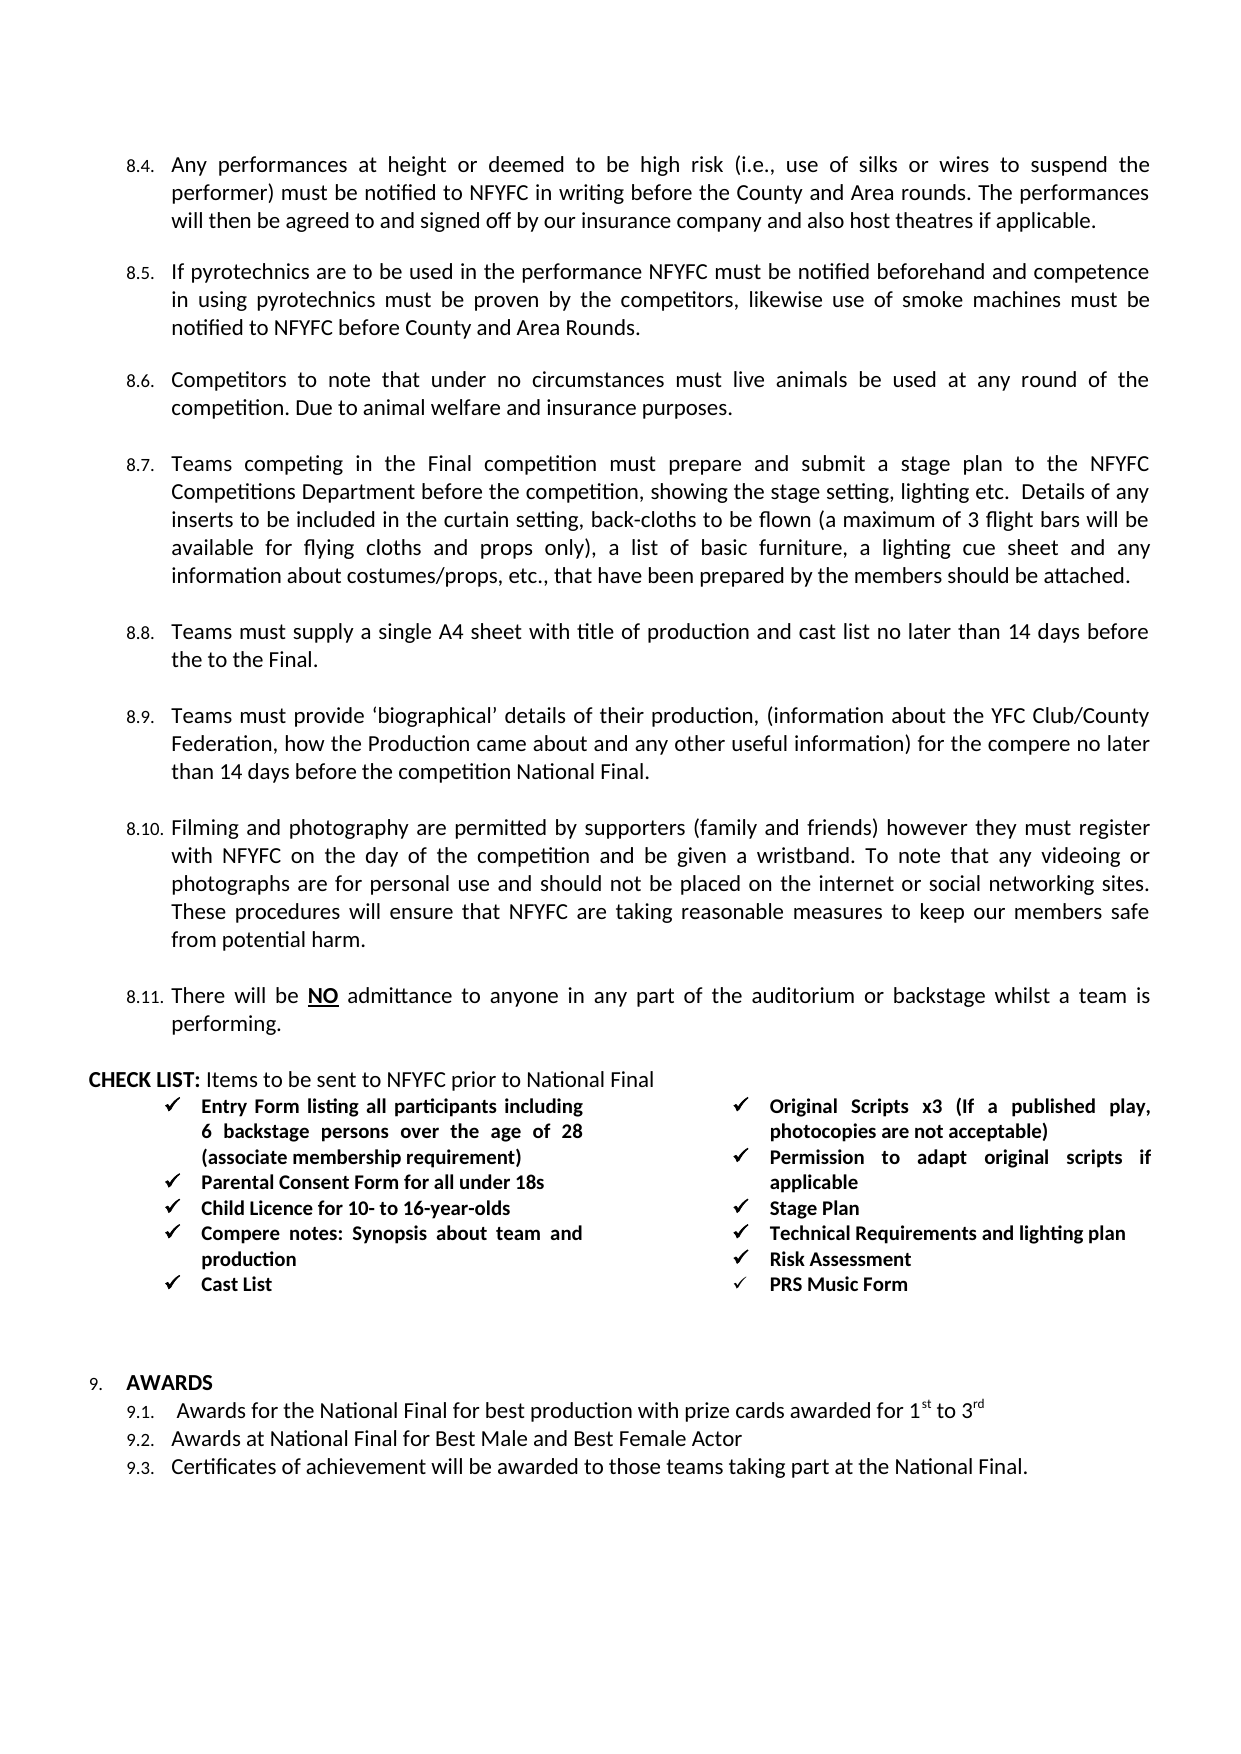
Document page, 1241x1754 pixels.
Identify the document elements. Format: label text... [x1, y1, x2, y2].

list Technical Requirements and lighting plan [732, 1220, 1152, 1246]
list Original Scripts x3 (If a published play, photocopies are not acceptable) [732, 1093, 1152, 1144]
list Teams must provide ‘biographical’ details of their production, (information about the YFC Club/County Federation, how the Production came about and any other useful information) for the compere no later than 14 days before the competition National Final. [126, 701, 1152, 785]
list AWARDS [89, 1368, 1152, 1396]
list Certificates of achievement will be awarded to those teams taking part at the National Final. [126, 1452, 1152, 1480]
list Permission to adapt original scripts if applicable [732, 1144, 1152, 1195]
list Any performances at height or deemed to be high risk (i.e., use of silks or wires to suspend the performer) must be notified to NFYFC in writing before the County and Area rounds. The performances will then be agreed to and signed off by our insurance company and also host theatres if applicable. [126, 150, 1152, 234]
list Cast List [164, 1271, 583, 1297]
list Child Licence for 10- to 16-year-olds [164, 1195, 583, 1220]
list Entry Form listing all participants including 6 backstage persons over the age of 28 (associate membership requirement) [164, 1093, 583, 1169]
list Parental Consent Form for all under 18s [164, 1169, 583, 1195]
list PRS Music Form [732, 1271, 1152, 1297]
list Awards at National Final for Best Male and Best Female Actor [126, 1424, 1152, 1452]
list Risk Assessment [732, 1246, 1152, 1271]
text CHECK LIST: Items to be sent to NFYFC prior to National Final [89, 1065, 1152, 1093]
list Teams competing in the Final competition must prepare and submit a stage plan to the NFYFC Competitions Department before the competition, showing the stage setting, lighting etc. Details of any inserts to be included in the curtain setting, back-cloths to be flown (a maximum of 3 flight bars will be available for flying cloths and props only), a list of basic furniture, a lighting cue sheet and any information about costumes/props, etc., that have been prepared by the members should be attached. [126, 449, 1152, 589]
list If pyrotechnics are to be used in the performance NFYFC must be notified beforehand and competence in using pyrotechnics must be proven by the competitors, likewise use of smoke machines must be notified to NFYFC before County and Area Rounds. [126, 257, 1152, 341]
list Teams must supply a single A4 sheet with title of production and cast list no later than 14 days before the to the Final. [126, 617, 1152, 673]
list There will be NO admittance to anyone in any part of the auditorium or backstage whilst a team is performing. [126, 981, 1152, 1037]
list Awards for the National Final for best production with prize cards awarded for 1st to 3rd [126, 1396, 1152, 1424]
list Compere notes: Synopsis about team and production [164, 1220, 583, 1271]
list Filming and photography are permitted by supporters (family and friends) however they must register with NFYFC on the day of the competition and be given a wristband. To note that any videoing or photographs are for personal use and should not be placed on the internet or social networking sites. These procedures will ensure that NFYFC are taking reasonable measures to keep our members safe from potential harm. [126, 813, 1152, 953]
list Competitors to note that under no circumstances must live animals be used at any round of the competition. Due to animal welfare and insurance purposes. [126, 365, 1152, 421]
list Stage Plan [732, 1195, 1152, 1220]
